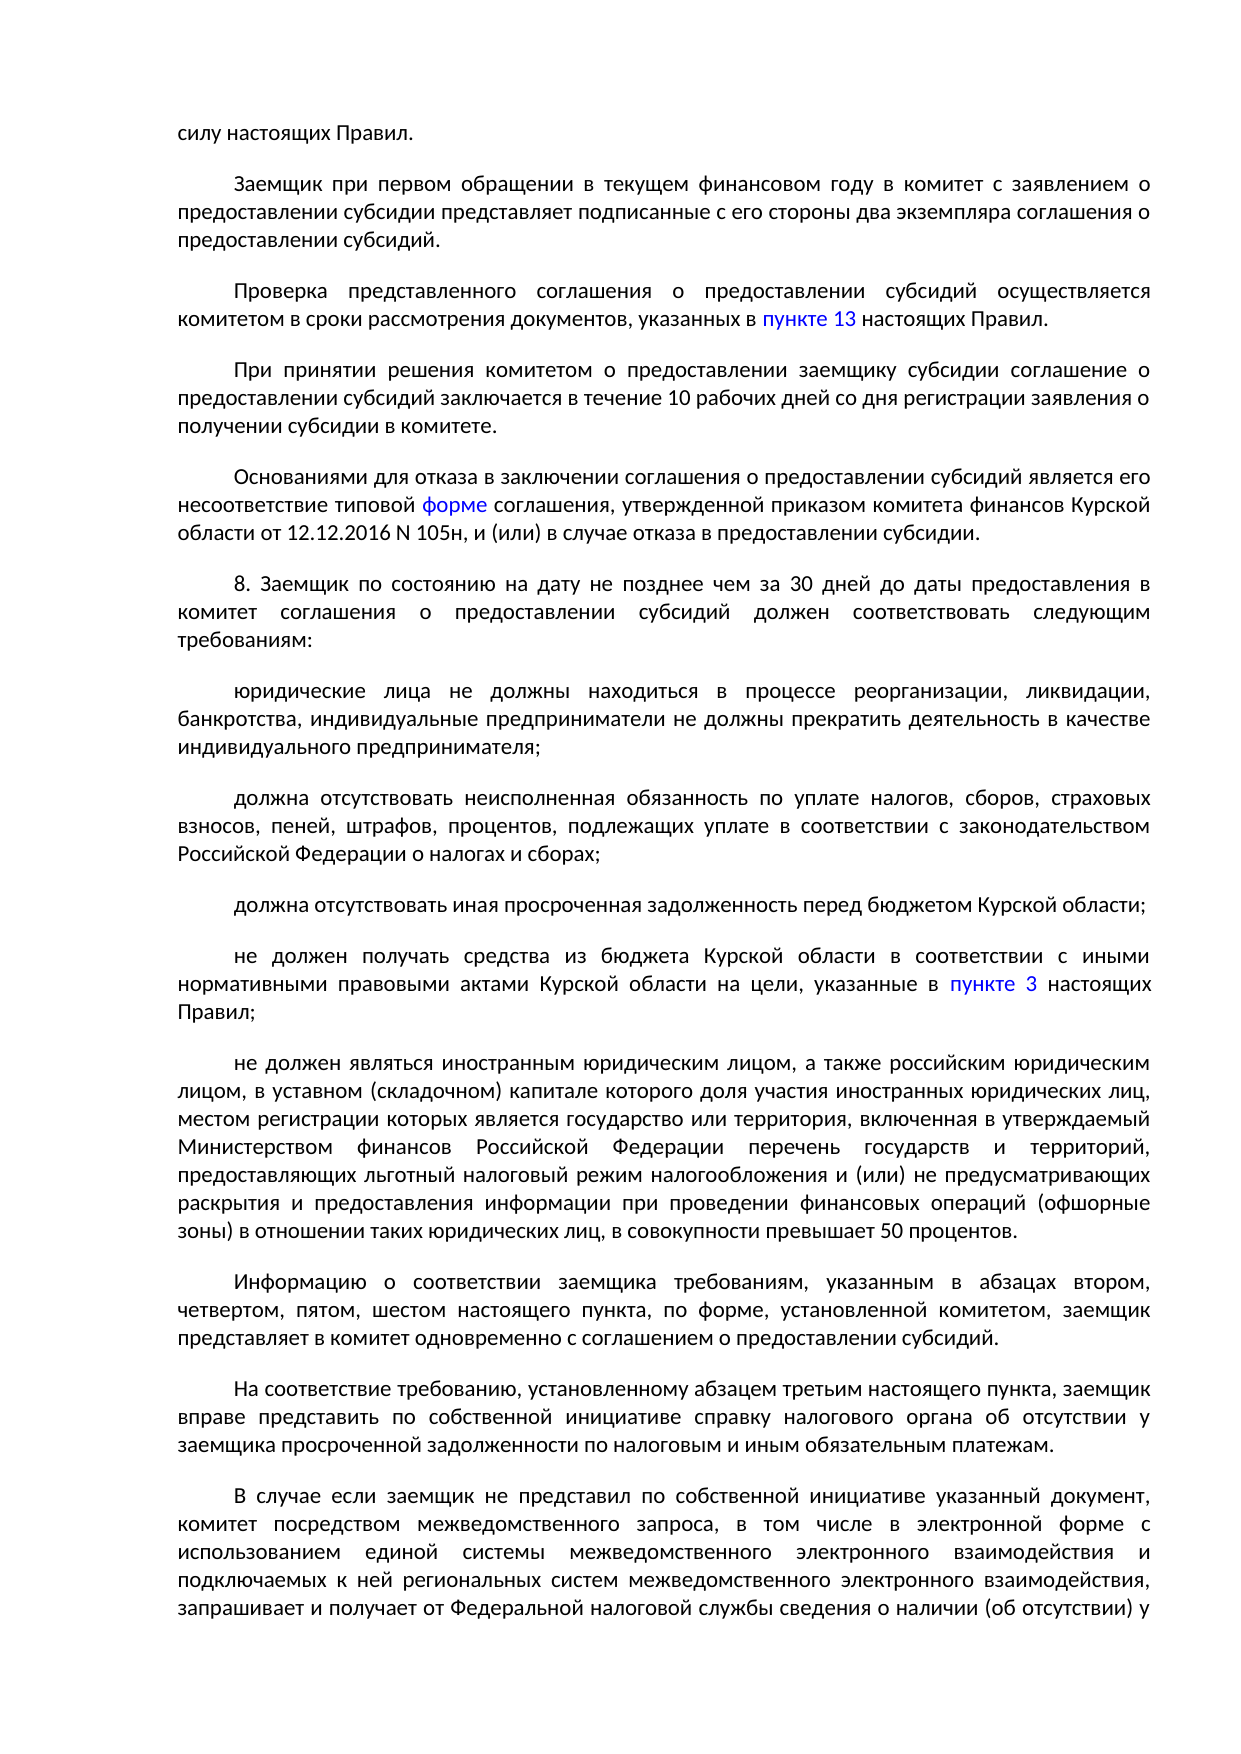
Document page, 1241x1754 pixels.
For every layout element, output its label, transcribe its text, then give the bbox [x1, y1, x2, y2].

text должна отсутствовать иная просроченная задолженность перед бюджетом Курской области; [177, 890, 1152, 918]
text Заемщик при первом обращении в текущем финансовом году в комитет с заявлением о предоставлении субсидии представляет подписанные с его стороны два экземпляра соглашения о предоставлении субсидий. [177, 169, 1152, 253]
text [177, 118, 1152, 146]
text не должен получать средства из бюджета Курской области в соответствии с иными нормативными правовыми актами Курской области на цели, указанные в пункте 3 настоящих Правил; [177, 941, 1152, 1025]
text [177, 1481, 1152, 1621]
text не должен являться иностранным юридическим лицом, а также российским юридическим лицом, в уставном (складочном) капитале которого доля участия иностранных юридических лиц, местом регистрации которых является государство или территория, включенная в утверждаемый Министерством финансов Российской Федерации перечень государств и территорий, предоставляющих льготный налоговый режим налогообложения и (или) не предусматривающих раскрытия и предоставления информации при проведении финансовых операций (офшорные зоны) в отношении таких юридических лиц, в совокупности превышает 50 процентов. [177, 1048, 1152, 1244]
text 8. Заемщик по состоянию на дату не позднее чем за 30 дней до даты предоставления в комитет соглашения о предоставлении субсидий должен соответствовать следующим требованиям: [177, 569, 1152, 653]
text Проверка представленного соглашения о предоставлении субсидий осуществляется комитетом в сроки рассмотрения документов, указанных в пункте 13 настоящих Правил. [177, 276, 1152, 332]
text На соответствие требованию, установленному абзацем третьим настоящего пункта, заемщик вправе представить по собственной инициативе справку налогового органа об отсутствии у заемщика просроченной задолженности по налоговым и иным обязательным платежам. [177, 1374, 1152, 1458]
text Основаниями для отказа в заключении соглашения о предоставлении субсидий является его несоответствие типовой форме соглашения, утвержденной приказом комитета финансов Курской области от 12.12.2016 N 105н, и (или) в случае отказа в предоставлении субсидии. [177, 462, 1152, 546]
text должна отсутствовать неисполненная обязанность по уплате налогов, сборов, страховых взносов, пеней, штрафов, процентов, подлежащих уплате в соответствии с законодательством Российской Федерации о налогах и сборах; [177, 783, 1152, 867]
text юридические лица не должны находиться в процессе реорганизации, ликвидации, банкротства, индивидуальные предприниматели не должны прекратить деятельность в качестве индивидуального предпринимателя; [177, 676, 1152, 760]
text Информацию о соответствии заемщика требованиям, указанным в абзацах втором, четвертом, пятом, шестом настоящего пункта, по форме, установленной комитетом, заемщик представляет в комитет одновременно с соглашением о предоставлении субсидий. [177, 1267, 1152, 1351]
text При принятии решения комитетом о предоставлении заемщику субсидии соглашение о предоставлении субсидий заключается в течение 10 рабочих дней со дня регистрации заявления о получении субсидии в комитете. [177, 355, 1152, 439]
